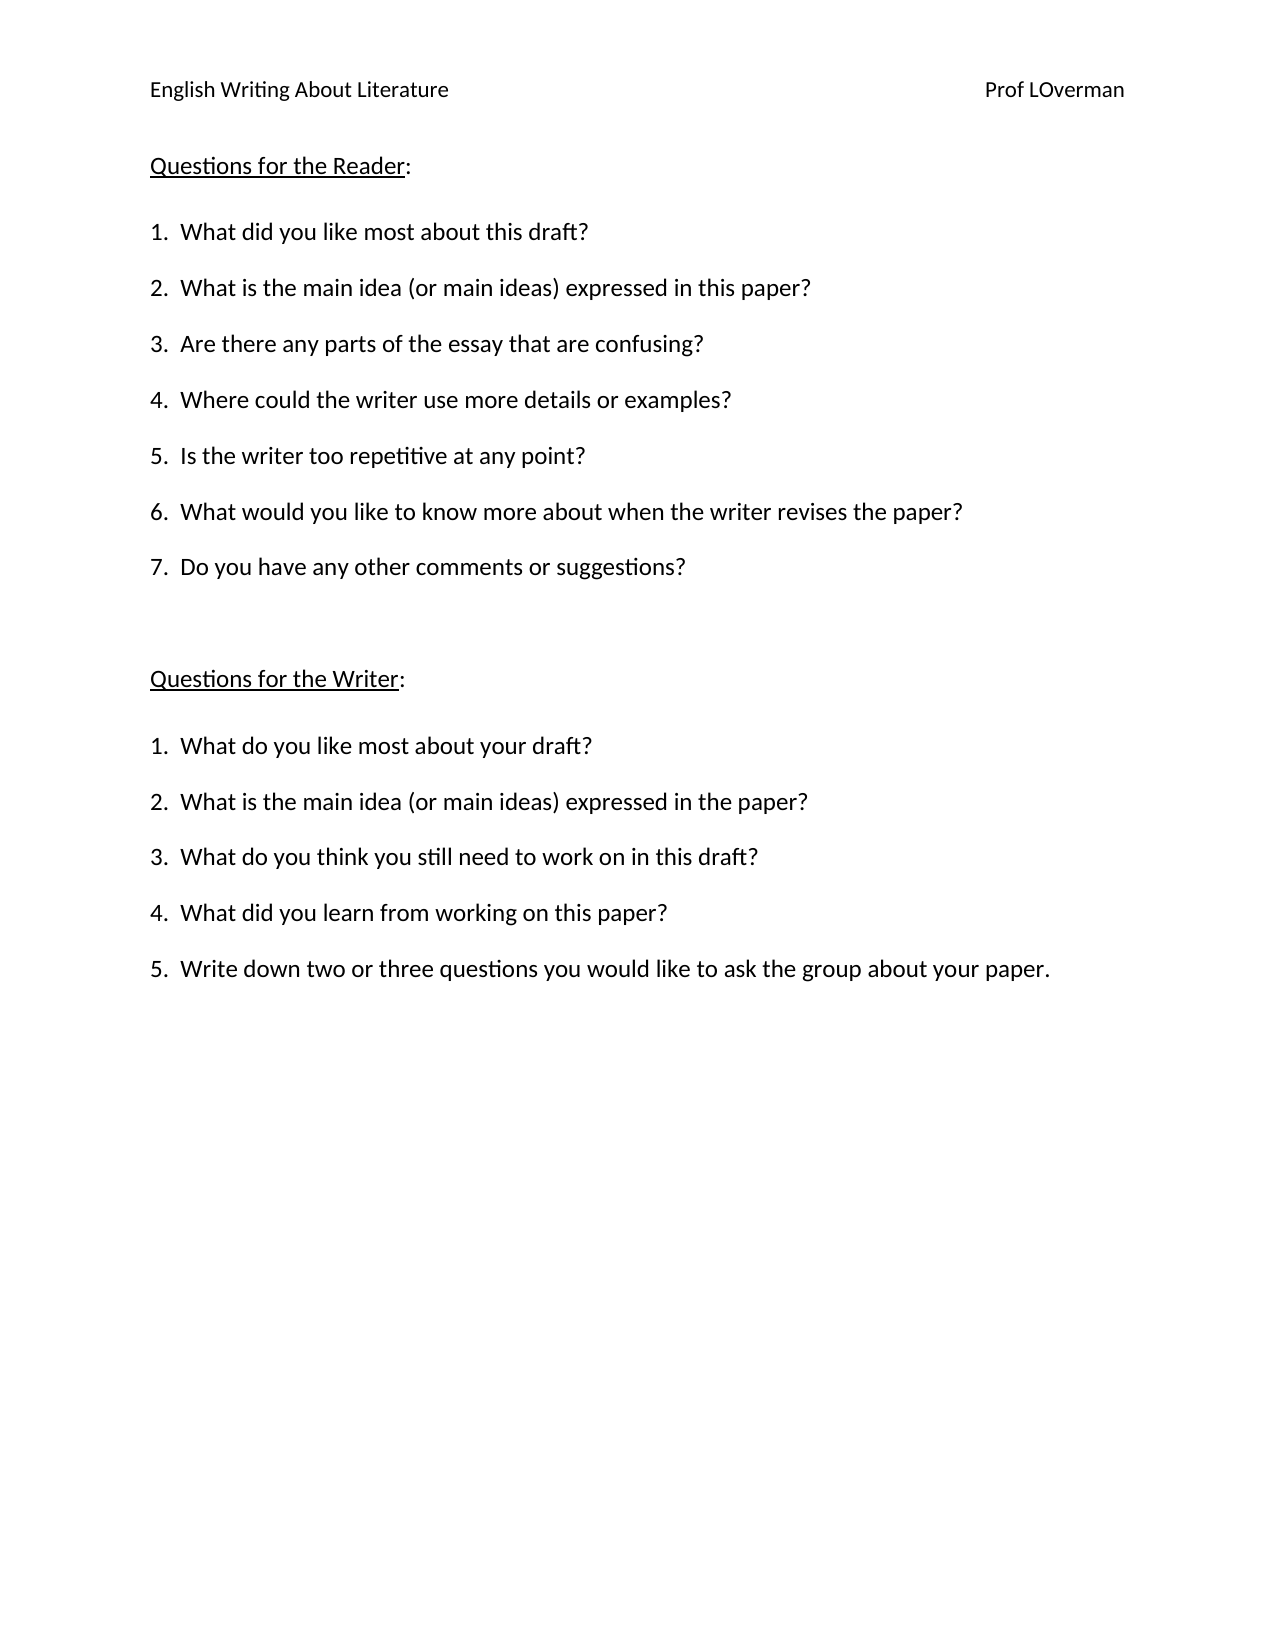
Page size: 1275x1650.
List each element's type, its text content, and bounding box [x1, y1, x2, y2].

text 2. What is the main idea (or main ideas) expressed in the paper? [150, 786, 1125, 816]
text 3. Are there any parts of the essay that are confusing? [150, 328, 1125, 359]
text 5. Write down two or three questions you would like to ask the group about your paper. [150, 953, 1125, 984]
text 4. Where could the writer use more details or examples? [150, 384, 1125, 414]
text 7. Do you have any other comments or suggestions? [150, 552, 1125, 582]
text Questions for the Reader: [150, 150, 1125, 181]
text 2. What is the main idea (or main ideas) expressed in this paper? [150, 272, 1125, 303]
text Questions for the Writer: [150, 663, 1125, 694]
text 1. What do you like most about your draft? [150, 730, 1125, 760]
text 4. What did you learn from working on this paper? [150, 897, 1125, 928]
text 3. What do you think you still need to work on in this draft? [150, 841, 1125, 872]
text 5. Is the writer too repetitive at any point? [150, 440, 1125, 470]
text 1. What did you like most about this draft? [150, 217, 1125, 247]
text 6. What would you like to know more about when the writer revises the paper? [150, 496, 1125, 526]
